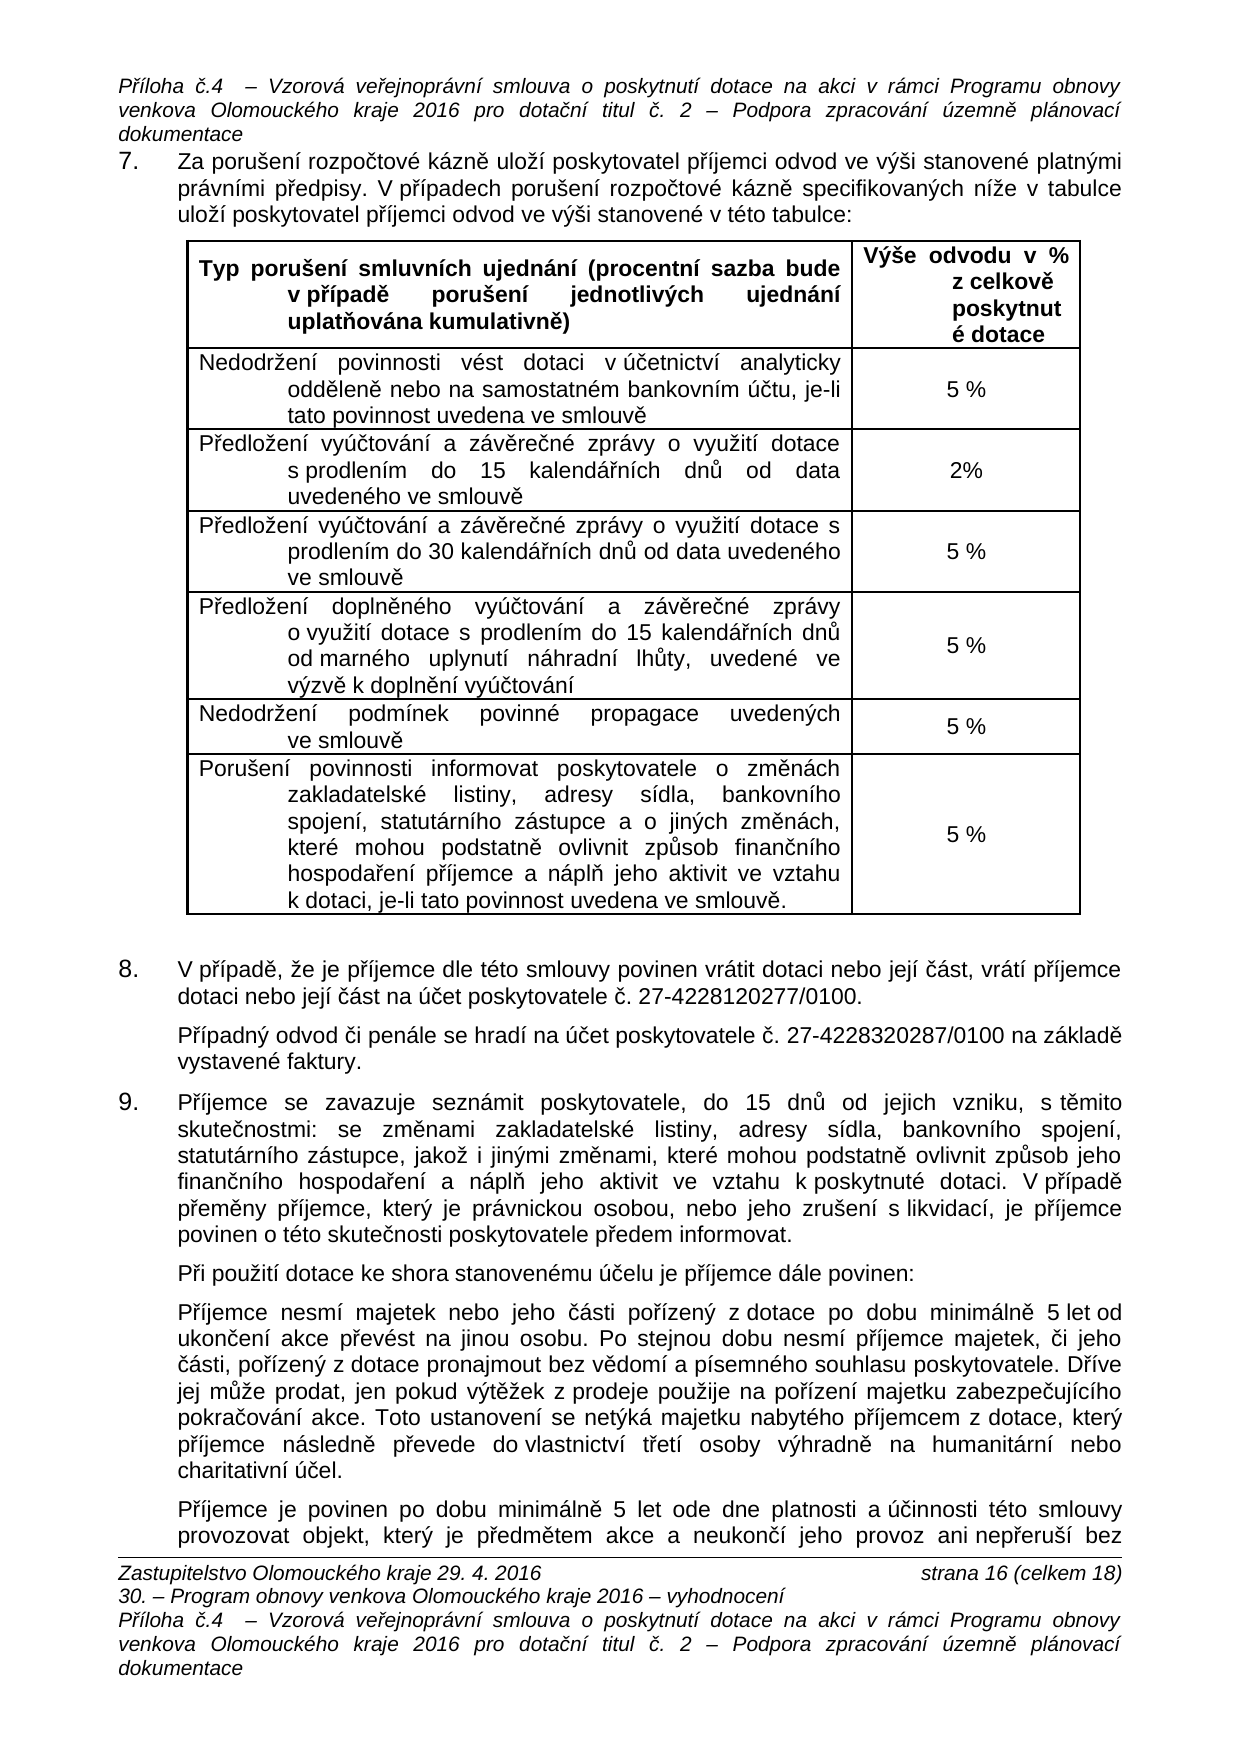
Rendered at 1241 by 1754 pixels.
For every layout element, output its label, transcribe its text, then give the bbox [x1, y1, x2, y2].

table_cell Nedodržení podmínek povinné propagace uvedených ve smlouvě [189, 700, 851, 753]
text Příjemce nesmí majetek nebo jeho části pořízený z dotace po dobu minimálně 5 let od ukončení akce převést na jinou osobu. Po stejnou dobu nesmí příjemce majetek, či jeho části, pořízený z dotace pronajmout bez vědomí a písemného souhlasu poskytovatele. Dříve jej může prodat, jen pokud výtěžek z prodeje použije na pořízení majetku zabezpečujícího pokračování akce. Toto ustanovení se netýká majetku nabytého příjemcem z dotace, který příjemce následně převede do vlastnictví třetí osoby výhradně na humanitární nebo charitativní účel. [177, 1299, 1122, 1483]
list V případě, že je příjemce dle této smlouvy povinen vrátit dotaci nebo její část, vrátí příjemce dotaci nebo její část na účet poskytovatele č. 27-4228120277/0100. [118, 954, 1122, 1009]
list Za porušení rozpočtové kázně uloží poskytovatel příjemci odvod ve výši stanovené platnými právními předpisy. V případech porušení rozpočtové kázně specifikovaných níže v tabulce uloží poskytovatel příjemci odvod ve výši stanovené v této tabulce: [118, 146, 1122, 227]
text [177, 1496, 1122, 1548]
text Případný odvod či penále se hradí na účet poskytovatele č. 27-4228320287/0100 na základě vystavené faktury. [177, 1022, 1122, 1074]
table_cell 5 % [853, 700, 1079, 753]
table_cell Porušení povinnosti informovat poskytovatele o změnách zakladatelské listiny, adresy sídla, bankovního spojení, statutárního zástupce a o jiných změnách, které mohou podstatně ovlivnit způsob finančního hospodaření příjemce a náplň jeho aktivit ve vztahu k dotaci, je-li tato povinnost uvedena ve smlouvě. [189, 755, 851, 913]
table_cell Předložení vyúčtování a závěrečné zprávy o využití dotace s prodlením do 30 kalendářních dnů od data uvedeného ve smlouvě [189, 512, 851, 591]
table_cell Předložení doplněného vyúčtování a závěrečné zprávy o využití dotace s prodlením do 15 kalendářních dnů od marného uplynutí náhradní lhůty, uvedené ve výzvě k doplnění vyúčtování [189, 593, 851, 698]
table_cell Nedodržení povinnosti vést dotaci v účetnictví analyticky odděleně nebo na samostatném bankovním účtu, je-li tato povinnost uvedena ve smlouvě [189, 349, 851, 428]
list Příjemce se zavazuje seznámit poskytovatele, do 15 dnů od jejich vzniku, s těmito skutečnostmi: se změnami zakladatelské listiny, adresy sídla, bankovního spojení, statutárního zástupce, jakož i jinými změnami, které mohou podstatně ovlivnit způsob jeho finančního hospodaření a náplň jeho aktivit ve vztahu k poskytnuté dotaci. V případě přeměny příjemce, který je právnickou osobou, nebo jeho zrušení s likvidací, je příjemce povinen o této skutečnosti poskytovatele předem informovat. [118, 1087, 1122, 1247]
table_cell 5 % [853, 593, 1079, 698]
text Při použití dotace ke shora stanovenému účelu je příjemce dále povinen: [177, 1260, 1122, 1286]
table_header Typ porušení smluvních ujednání (procentní sazba bude v případě porušení jednotlivých ujednání uplatňována kumulativně) [189, 242, 851, 347]
table_cell 2% [853, 430, 1079, 509]
table_cell 5 % [853, 755, 1079, 913]
table_cell 5 % [853, 349, 1079, 428]
table_header Výše odvodu v % z celkově poskytnuté dotace [853, 242, 1079, 347]
table_cell Předložení vyúčtování a závěrečné zprávy o využití dotace s prodlením do 15 kalendářních dnů od data uvedeného ve smlouvě [189, 430, 851, 509]
table_cell 5 % [853, 512, 1079, 591]
